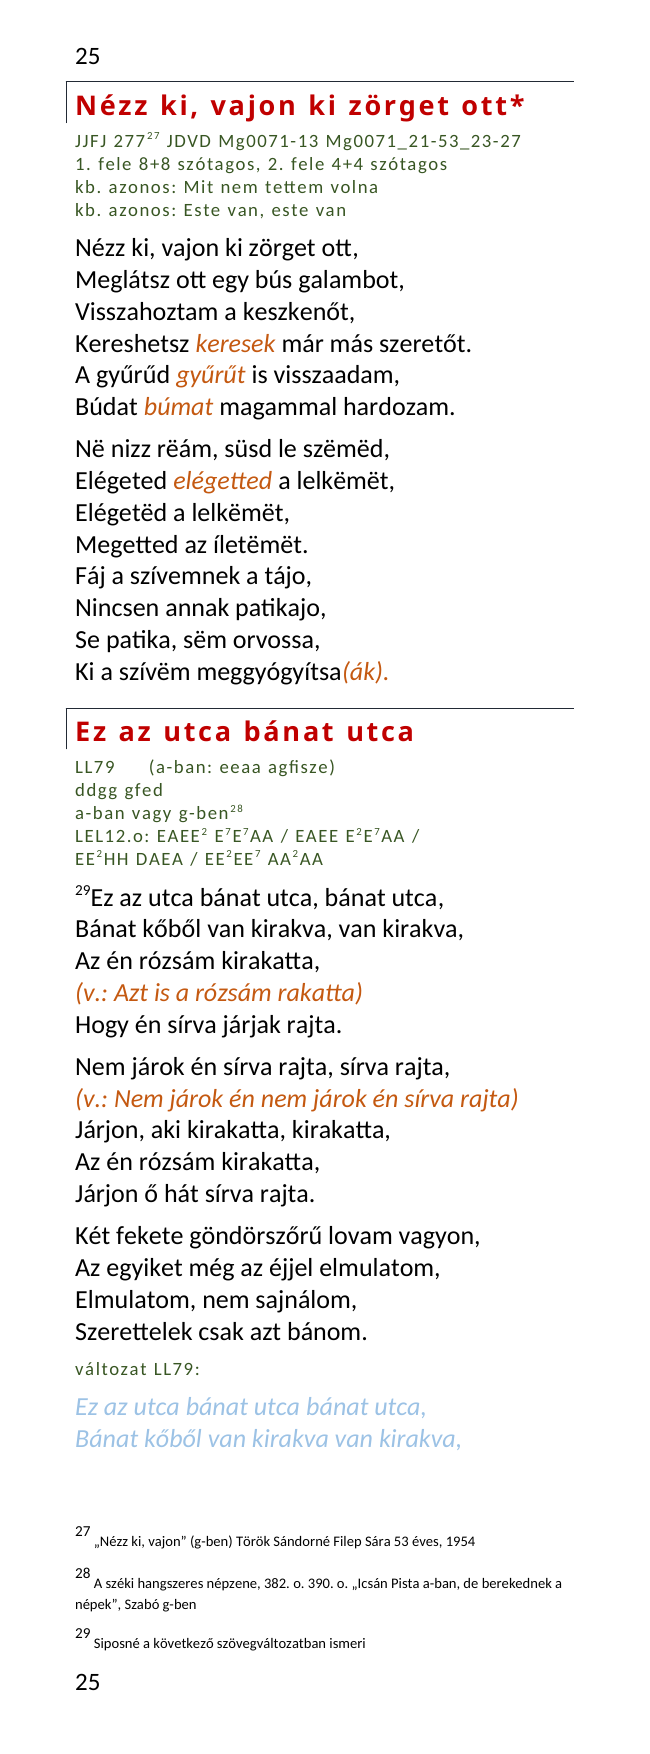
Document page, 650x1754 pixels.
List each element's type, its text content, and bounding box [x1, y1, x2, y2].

subtitle Ez az utca bánat utca [67, 709, 574, 749]
subtitle LEL12.o: EAEE2 E7E7AA / EAEE E2E7AA / [75, 824, 574, 847]
text Nézz ki, vajon ki zörget ott, Meglátsz ott egy bús galambot, Visszahoztam a keszkenőt, Kereshetsz keresek már más szeretőt. A gyűrűd gyűrűt is visszaadam, Búdat búmat magammal hardozam. [75, 231, 574, 422]
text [75, 1390, 574, 1454]
subtitle LL79 (a-ban: eeaa agfisze) ddgg gfed a-ban vagy g-ben [75, 756, 574, 824]
subtitle 1. fele 8+8 szótagos, 2. fele 4+4 szótagos [75, 152, 574, 175]
subtitle EE2HH DAEA / EE2EE7 AA2AA [75, 847, 574, 870]
text Két fekete göndörszőrű lovam vagyon, Az egyiket még az éjjel elmulatom, Elmulatom, nem sajnálom, Szerettelek csak azt bánom. [75, 1219, 574, 1346]
subtitle változat LL79: [75, 1357, 574, 1380]
subtitle Nézz ki, vajon ki zörget ott* [67, 82, 574, 123]
subtitle kb. azonos: Este van, este van [75, 198, 574, 221]
text Ez az utca bánat utca, bánat utca, Bánat kőből van kirakva, van kirakva, Az én rózsám kirakatta, (v.: Azt is a rózsám rakatta) Hogy én sírva járjak rajta. [75, 881, 574, 1039]
subtitle kb. azonos: Mit nem tettem volna [75, 175, 574, 198]
text Nem járok én sírva rajta, sírva rajta, (v.: Nem járok én nem járok én sírva rajta) Járjon, aki kirakatta, kirakatta, Az én rózsám kirakatta, Járjon ő hát sírva rajta. [75, 1050, 574, 1209]
subtitle JJFJ 277 JDVD Mg0071-13 Mg0071_21-53_23-27 [75, 129, 574, 152]
text Në nizz rëám, süsd le szëmëd, Elégeted elégetted a lelkëmët, Elégetëd a lelkëmët, Megetted az íletëmët. Fáj a szívemnek a tájo, Nincsen annak patikajo, Se patika, sëm orvossa, Ki a szívëm meggyógyítsa(ák). [75, 432, 574, 687]
